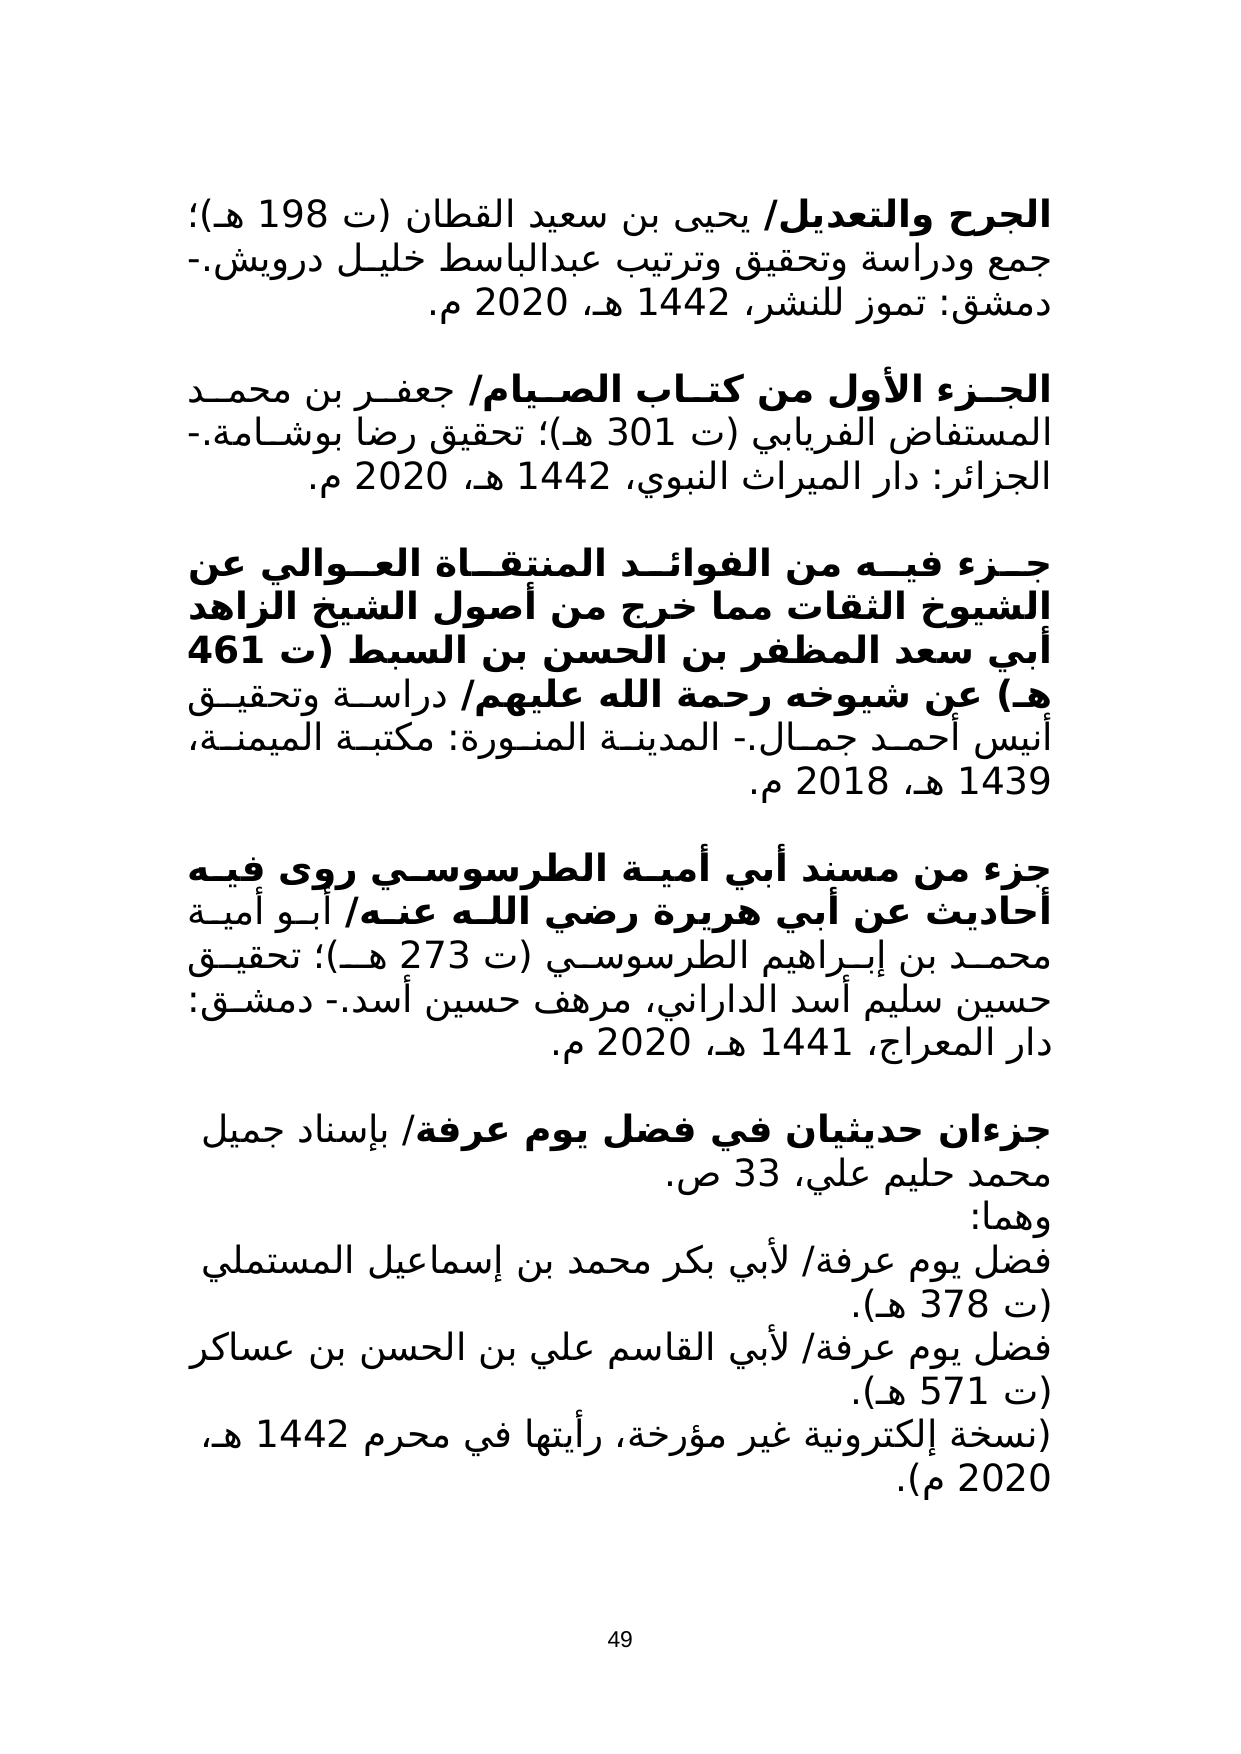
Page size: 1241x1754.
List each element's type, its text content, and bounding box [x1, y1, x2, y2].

text الجرح والتعديل/ يحيى بن سعيد القطان (ت 198 هـ)؛ جمع ودراسة وتحقيق وترتيب عبدالباسط خليل درويش.- دمشق: تموز للنشر، 1442 هـ، 2020 م. [187, 193, 1053, 324]
text فضل يوم عرفة/ لأبي بكر محمد بن إسماعيل المستملي (ت 378 هـ). [187, 1238, 1053, 1326]
text جزءان حديثيان في فضل يوم عرفة/ بإسناد جميل محمد حليم علي، 33 ص. [187, 1108, 1053, 1195]
text وهما: [187, 1195, 1053, 1238]
text (نسخة إلكترونية غير مؤرخة، رأيتها في محرم 1442 هـ، 2020 م). [187, 1413, 1053, 1500]
text الجزء الأول من كتاب الصيام/ جعفر بن محمد المستفاض الفريابي (ت 301 هـ)؛ تحقيق رضا بوشامة.- الجزائر: دار الميراث النبوي، 1442 هـ، 2020 م. [187, 367, 1053, 498]
text جزء من مسند أبي أمية الطرسوسي روى فيه أحاديث عن أبي هريرة رضي الله عنه/ أبو أمية محمد بن إبراهيم الطرسوسي (ت 273 هـ)؛ تحقيق حسين سليم أسد الداراني، مرهف حسين أسد.- دمشق: دار المعراج، 1441 هـ، 2020 م. [187, 846, 1053, 1064]
text جزء فيه من الفوائد المنتقاة العوالي عن الشيوخ الثقات مما خرج من أصول الشيخ الزاهد أبي سعد المظفر بن الحسن بن السبط (ت 461 هـ) عن شيوخه رحمة الله عليهم/ دراسة وتحقيق أنيس أحمد جمال.- المدينة المنورة: مكتبة الميمنة، 1439 هـ، 2018 م. [187, 541, 1053, 803]
text فضل يوم عرفة/ لأبي القاسم علي بن الحسن بن عساكر (ت 571 هـ). [187, 1326, 1053, 1413]
